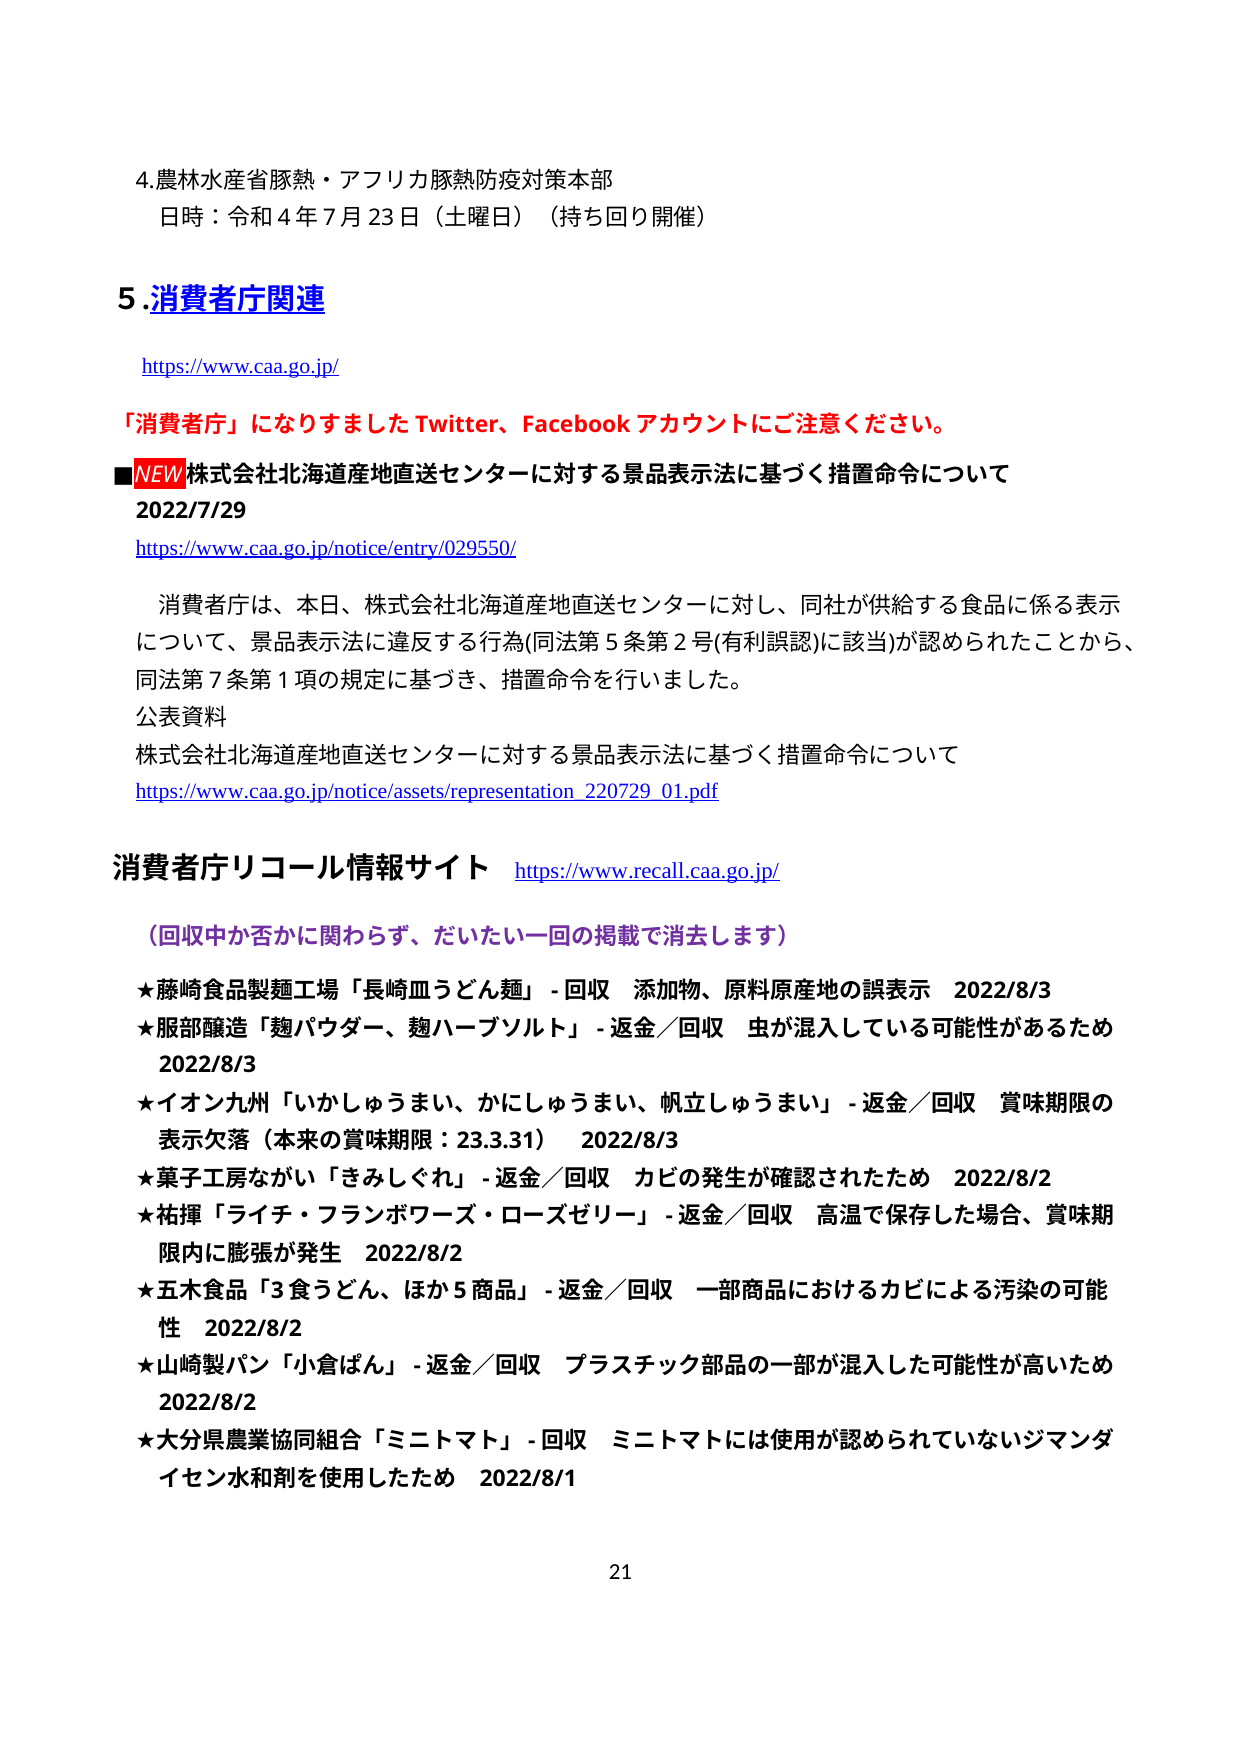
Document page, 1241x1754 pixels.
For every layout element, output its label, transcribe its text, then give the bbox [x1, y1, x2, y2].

text 株式会社北海道産地直送センターに対する景品表示法に基づく措置命令について [112, 735, 1128, 772]
text ★藤崎食品製麺工場「長崎皿うどん麺」 - 回収 添加物、原料原産地の誤表示 2022/8/3 [135, 970, 1128, 1008]
text ★菓子工房ながい「きみしぐれ」 - 返金／回収 カビの発生が確認されたため 2022/8/2 [135, 1158, 1128, 1195]
text https://www.caa.go.jp/ [112, 347, 1128, 385]
text 日時：令和4年7月23日（土曜日）（持ち回り開催） [135, 197, 1128, 235]
text 消費者庁リコール情報サイト https://www.recall.caa.go.jp/ [112, 828, 1128, 903]
text https://www.caa.go.jp/notice/entry/029550/ [112, 528, 1128, 566]
text 「消費者庁」になりすましたTwitter、Facebookアカウントにご注意ください。 [112, 403, 1128, 441]
text ★山崎製パン「小倉ぱん」 - 返金／回収 プラスチック部品の一部が混入した可能性が高いため 2022/8/2 [135, 1345, 1128, 1420]
text 4.農林水産省豚熱・アフリカ豚熱防疫対策本部 [135, 160, 1128, 197]
text ★五木食品「3食うどん、ほか5商品」 - 返金／回収 一部商品におけるカビによる汚染の可能性 2022/8/2 [135, 1270, 1128, 1345]
text ★大分県農業協同組合「ミニトマト」 - 回収 ミニトマトには使用が認められていないジマンダイセン水和剤を使用したため 2022/8/1 [135, 1420, 1128, 1495]
text ★祐揮「ライチ・フランボワーズ・ローズゼリー」 - 返金／回収 高温で保存した場合、賞味期限内に膨張が発生 2022/8/2 [135, 1195, 1128, 1270]
text ★イオン九州「いかしゅうまい、かにしゅうまい、帆立しゅうまい」 - 返金／回収 賞味期限の表示欠落（本来の賞味期限：23.3.31） 2022/8/3 [135, 1083, 1128, 1158]
text 公表資料 [112, 697, 1128, 735]
text ■NEW株式会社北海道産地直送センターに対する景品表示法に基づく措置命令について 2022/7/29 [112, 453, 1128, 528]
text ★服部醸造「麹パウダー、麹ハーブソルト」 - 返金／回収 虫が混入している可能性があるため 2022/8/3 [135, 1008, 1128, 1083]
text ５.消費者庁関連 [112, 260, 1128, 335]
text （回収中か否かに関わらず、だいたい一回の掲載で消去します） [112, 916, 1128, 953]
text 消費者庁は、本日、株式会社北海道産地直送センターに対し、同社が供給する食品に係る表示について、景品表示法に違反する行為(同法第5条第2号(有利誤認)に該当)が認められたことから、同法第7条第1項の規定に基づき、措置命令を行いました。 [135, 585, 1128, 697]
text https://www.caa.go.jp/notice/assets/representation_220729_01.pdf [112, 772, 1128, 810]
